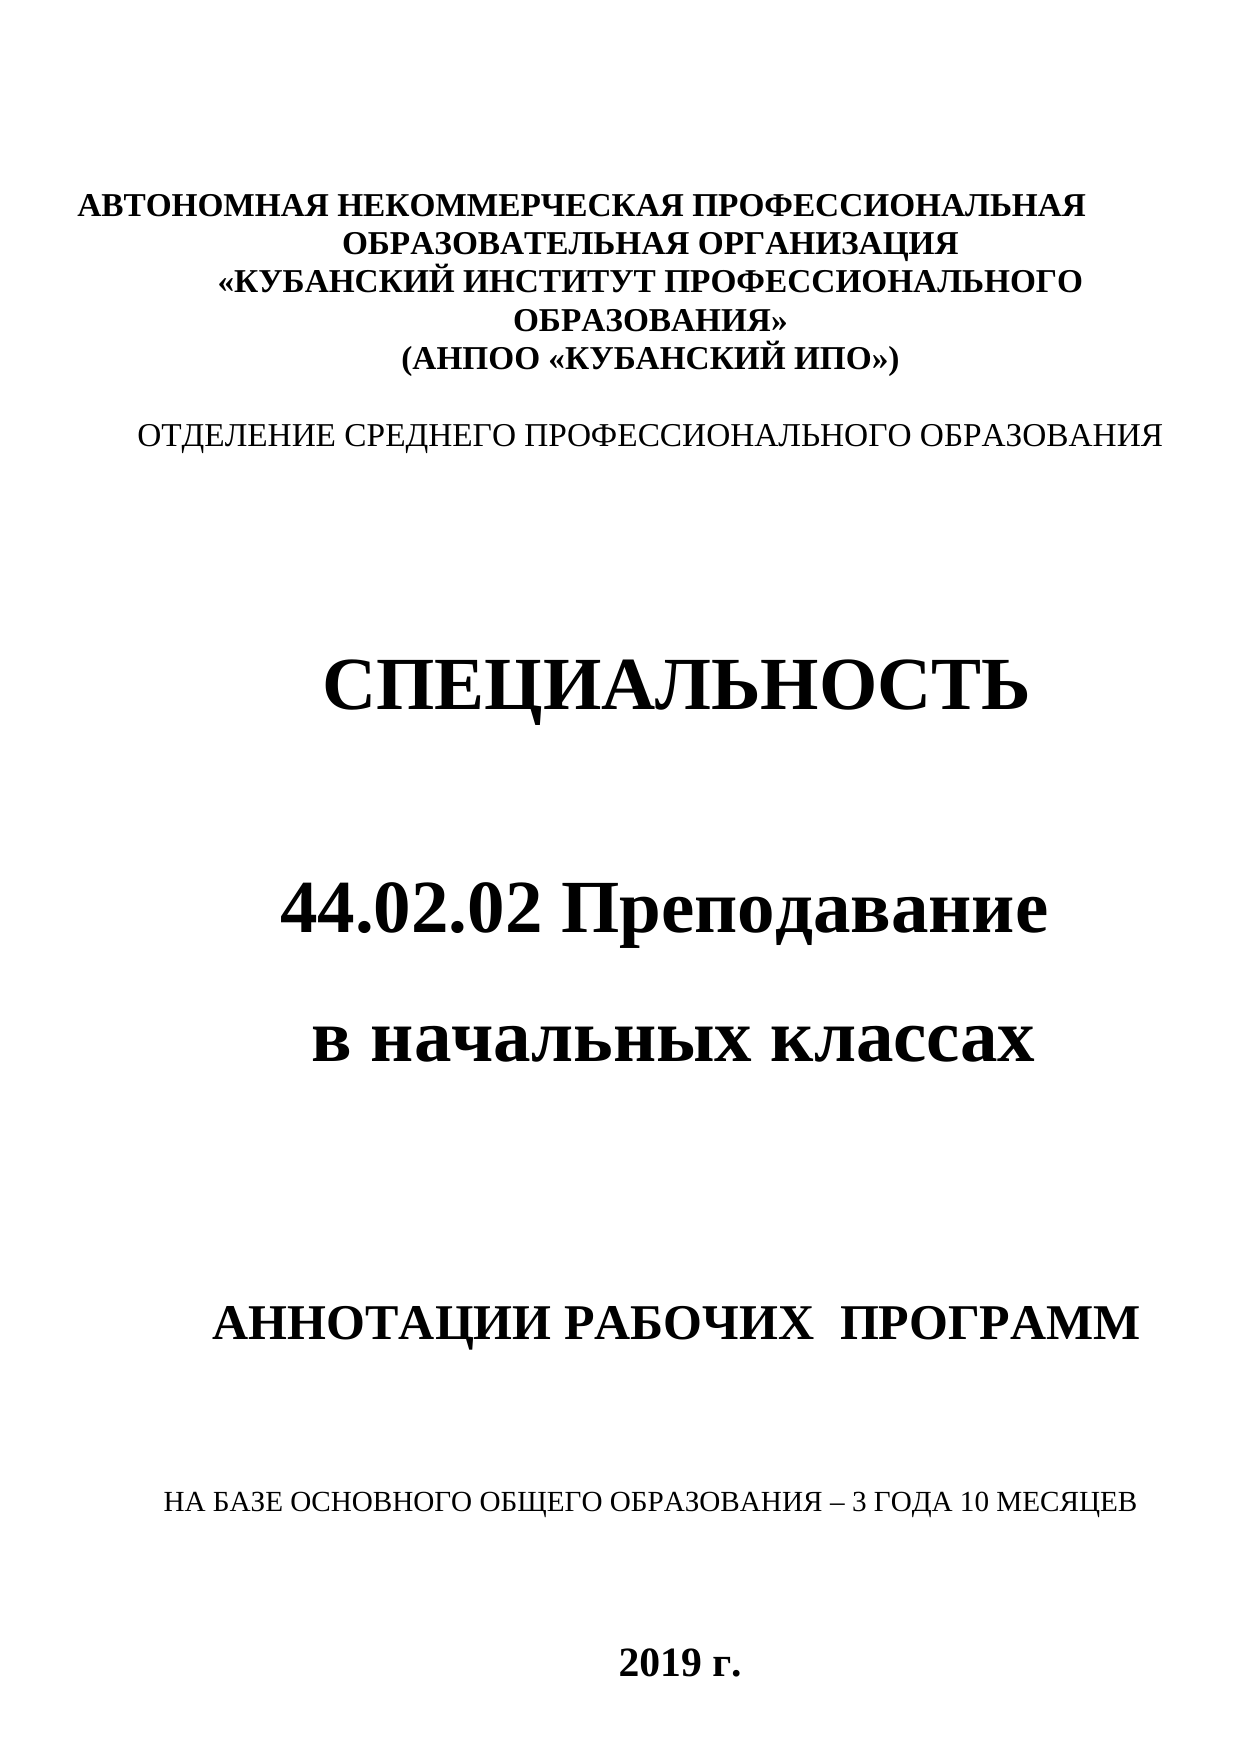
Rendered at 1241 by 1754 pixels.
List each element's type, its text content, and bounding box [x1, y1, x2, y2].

text (АНПОО «КУБАНСКИЙ ИПО») [77, 338, 1223, 377]
text «КУБАНСКИЙ ИНСТИТУТ ПРОФЕССИОНАЛЬНОГО ОБРАЗОВАНИЯ» [77, 262, 1223, 338]
title 44.02.02 Преподавание в начальных классах [280, 862, 1050, 1078]
text СПЕЦИАЛЬНОСТЬ [130, 639, 1223, 726]
text АННОТАЦИИ РАБОЧИХ ПРОГРАММ [130, 1293, 1223, 1351]
text НА БАЗЕ ОСНОВНОГО ОБЩЕГО ОБРАЗОВАНИЯ – 3 ГОДА 10 МЕСЯЦЕВ [77, 1465, 1223, 1523]
text 2019 г. [77, 1638, 1223, 1686]
text ОБРАЗОВАТЕЛЬНАЯ ОРГАНИЗАЦИЯ [77, 223, 1223, 262]
text АВТОНОМНАЯ НЕКОММЕРЧЕСКАЯ ПРОФЕССИОНАЛЬНАЯ [77, 185, 1223, 223]
text ОТДЕЛЕНИЕ СРЕДНЕГО ПРОФЕССИОНАЛЬНОГО ОБРАЗОВАНИЯ [77, 415, 1223, 453]
